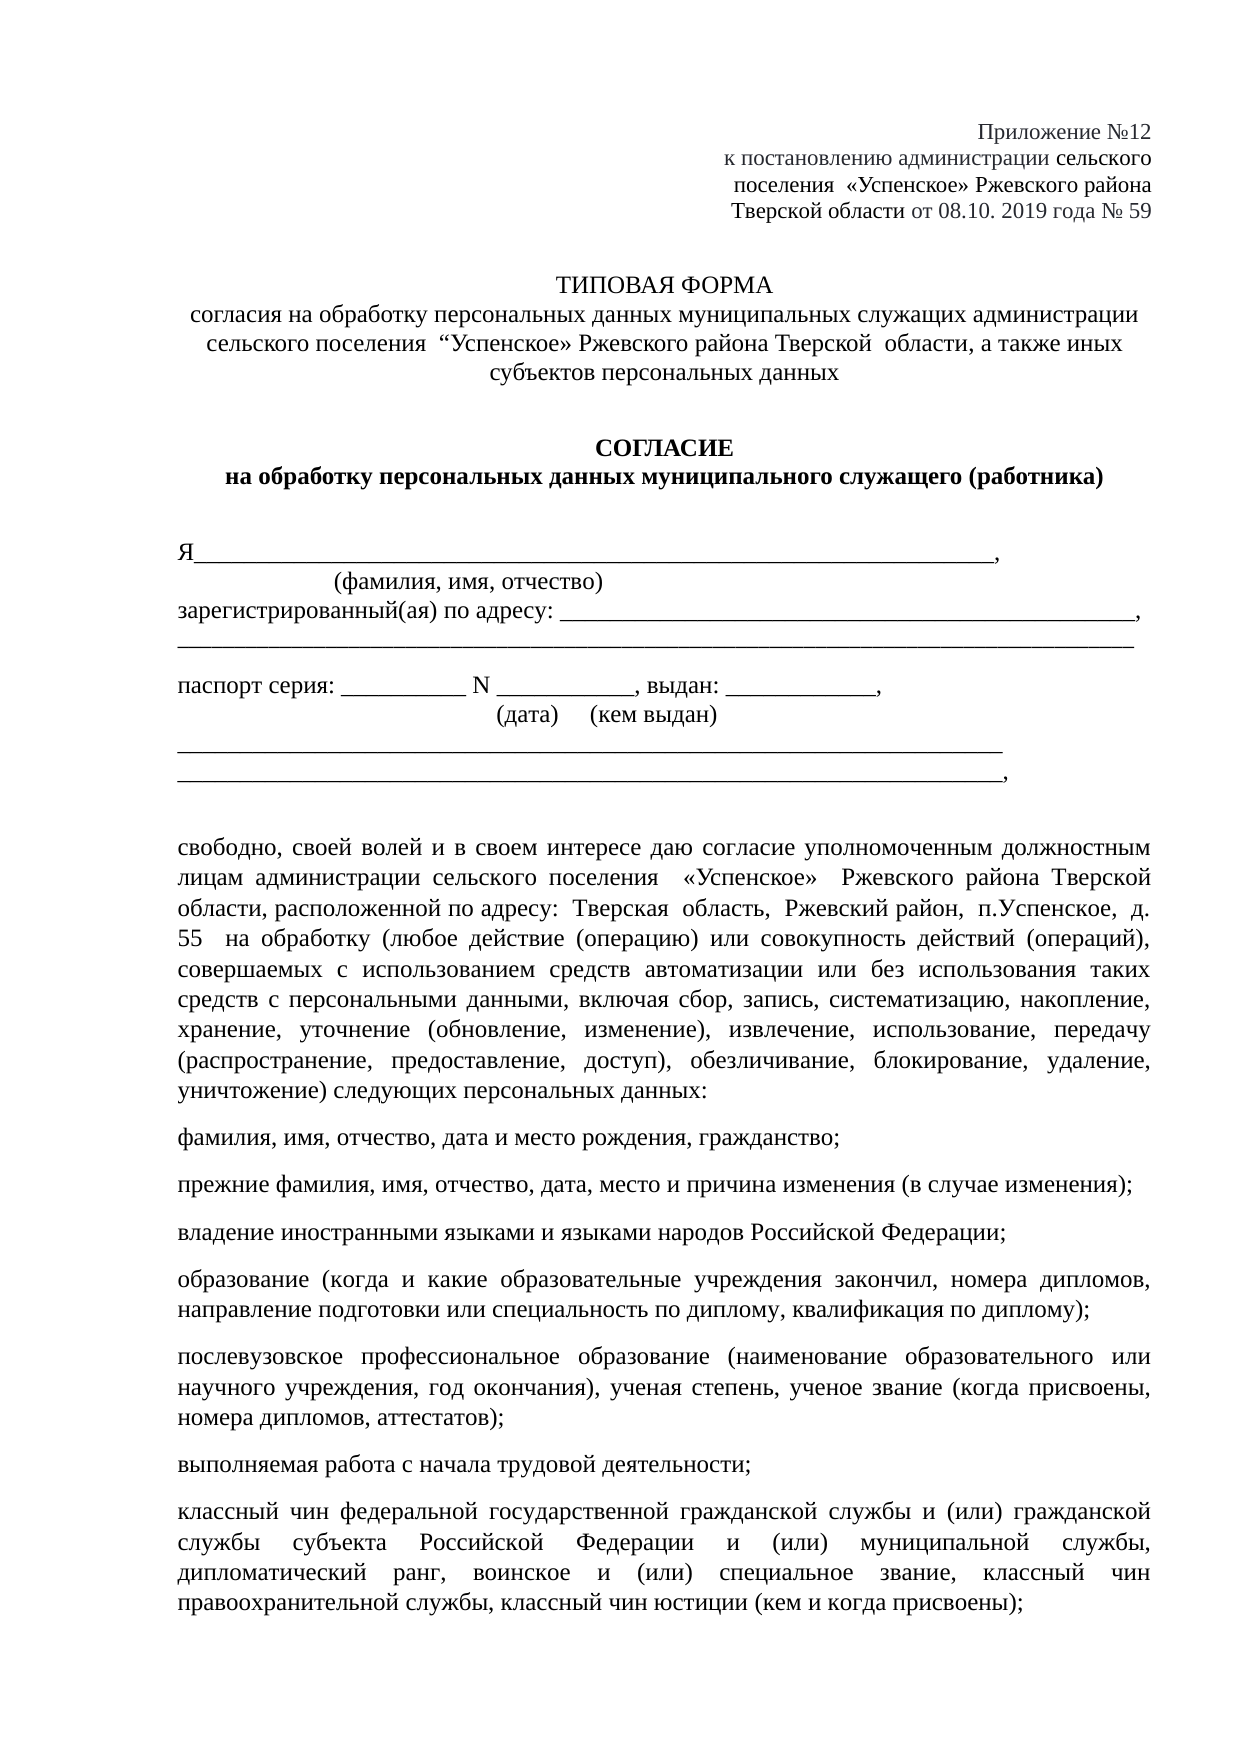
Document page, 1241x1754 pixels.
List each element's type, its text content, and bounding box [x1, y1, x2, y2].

text прежние фамилия, имя, отчество, дата, место и причина изменения (в случае изменения); [177, 1169, 1152, 1198]
text (дата) (кем выдан) [177, 699, 1152, 727]
subtitle СОГЛАСИЕ на обработку персональных данных муниципального служащего (работника) [177, 433, 1152, 490]
text паспорт серия: __________ N ___________, выдан: ____________, [177, 670, 1152, 699]
text свободно, своей волей и в своем интересе даю согласие уполномоченным должностным лицам администрации сельского поселения «Успенское» Ржевского района Тверской области, расположенной по адресу: Тверская область, Ржевский район, п.Успенское, д. 55 на обработку (любое действие (операцию) или совокупность действий (операций), совершаемых с использованием средств автоматизации или без использования таких средств с персональными данными, включая сбор, запись, систематизацию, накопление, хранение, уточнение (обновление, изменение), извлечение, использование, передачу (распространение, предоставление, доступ), обезличивание, блокирование, удаление, уничтожение) следующих персональных данных: [177, 832, 1152, 1104]
text послевузовское профессиональное образование (наименование образовательного или научного учреждения, год окончания), ученая степень, ученое звание (когда присвоены, номера дипломов, аттестатов); [177, 1341, 1152, 1431]
text к постановлению администрации сельского [177, 144, 1152, 171]
text владение иностранными языками и языками народов Российской Федерации; [177, 1217, 1152, 1245]
text зарегистрированный(ая) по адресу: ______________________________________________, [177, 595, 1152, 623]
subtitle ТИПОВАЯ ФОРМА согласия на обработку персональных данных муниципальных служащих администрации сельского поселения “Успенское» Ржевского района Тверской области, а также иных субъектов персональных данных [177, 271, 1152, 386]
text фамилия, имя, отчество, дата и место рождения, гражданство; [177, 1122, 1152, 1151]
text __________________________________________________________________ [177, 727, 1152, 756]
text (фамилия, имя, отчество) [177, 566, 1152, 595]
text выполняемая работа с начала трудовой деятельности; [177, 1449, 1152, 1478]
text __________________________________________________________________, [177, 756, 1152, 785]
text образование (когда и какие образовательные учреждения закончил, номера дипломов, направление подготовки или специальность по диплому, квалификация по диплому); [177, 1264, 1152, 1323]
text Тверской области от 08.10. 2019 года № 59 [177, 197, 1152, 223]
text ____________________________________________________________________________________ [177, 623, 1152, 652]
text Я________________________________________________________________, [177, 537, 1152, 566]
text Приложение №12 [177, 118, 1152, 144]
text поселения «Успенское» Ржевского района [177, 171, 1152, 197]
text классный чин федеральной государственной гражданской службы и (или) гражданской службы субъекта Российской Федерации и (или) муниципальной службы, дипломатический ранг, воинское и (или) специальное звание, классный чин правоохранительной службы, классный чин юстиции (кем и когда присвоены); [177, 1496, 1152, 1616]
